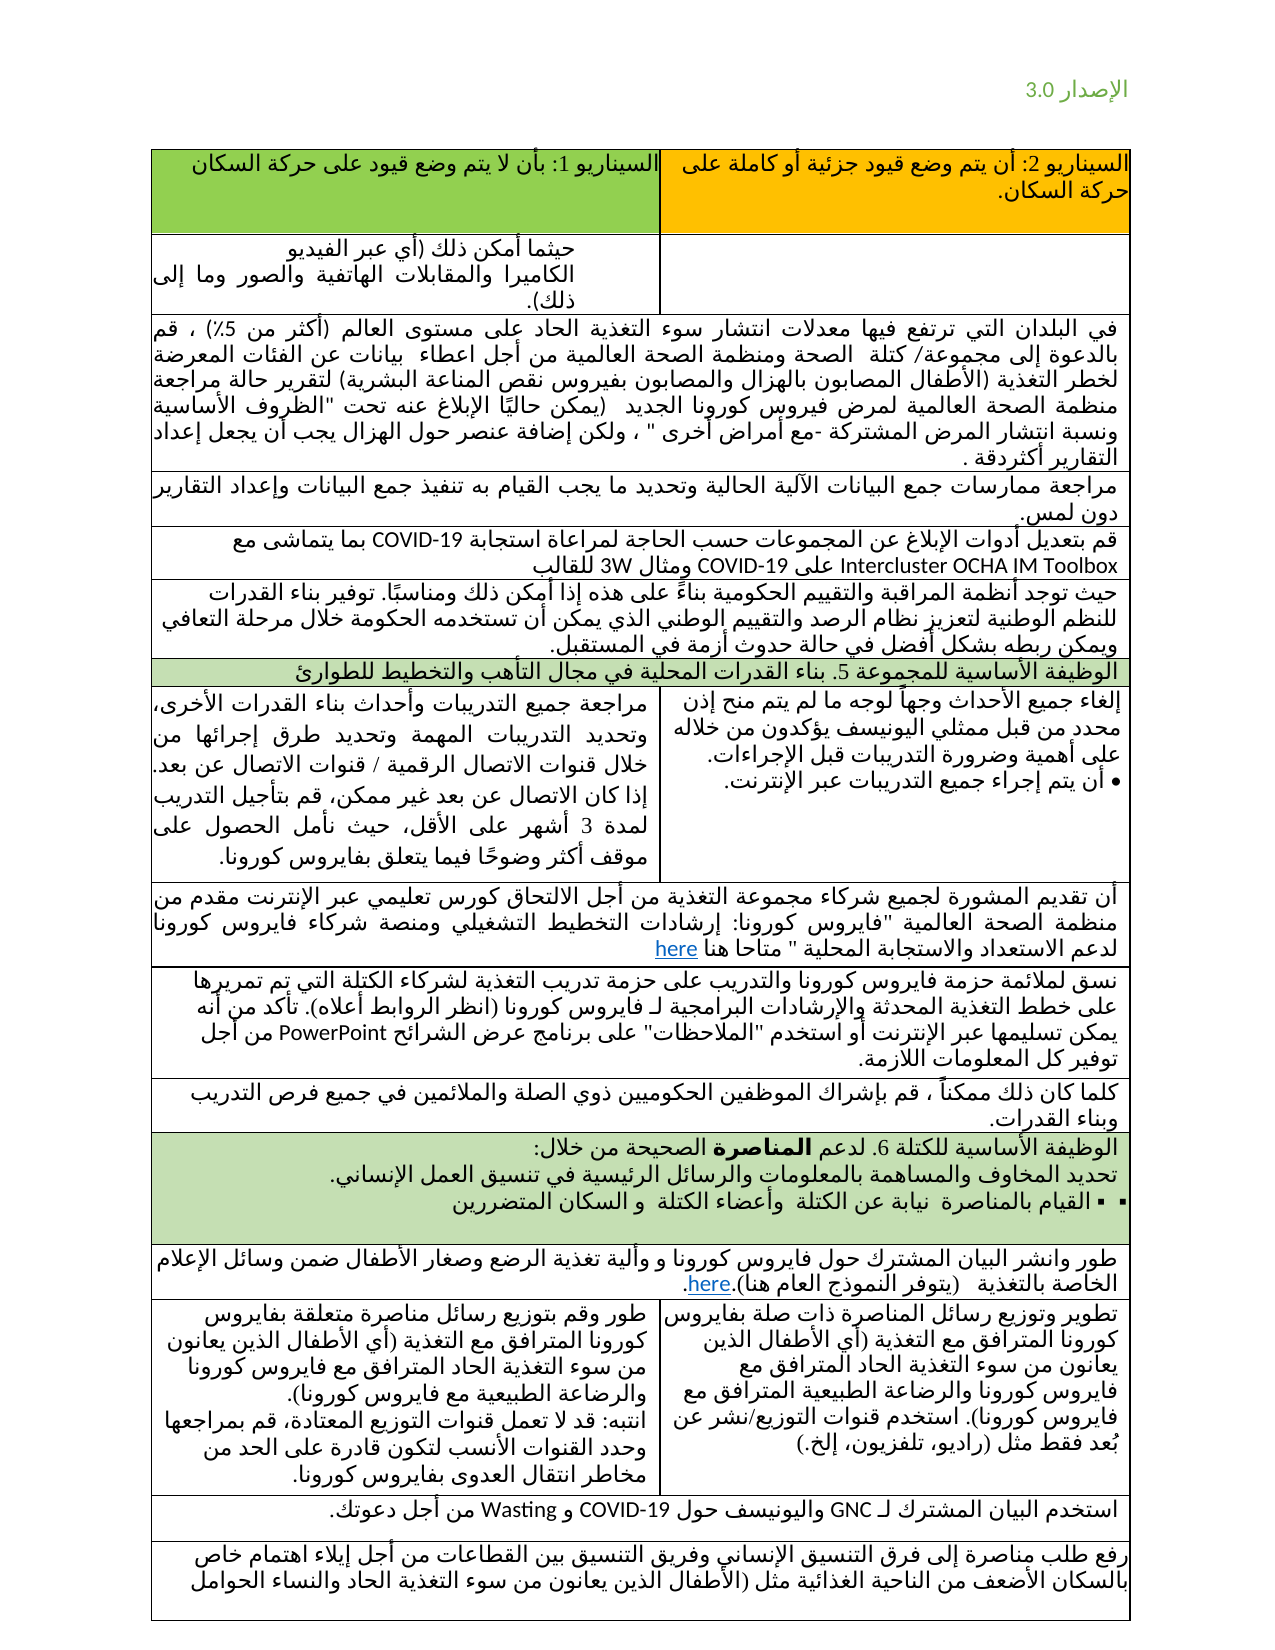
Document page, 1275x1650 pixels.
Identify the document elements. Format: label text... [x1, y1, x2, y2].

table_header السيناريو 2: أن يتم وضع قيود جزئية أو كاملة على حركة السكان. [661, 150, 1129, 233]
table_cell حيثما أمكن ذلك (أي عبر الفيديو الكاميرا والمقابلات الهاتفية والصور وما إلى ذلك). [152, 235, 659, 314]
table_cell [152, 1542, 1129, 1620]
table_header السيناريو 1: بأن لا يتم وضع قيود على حركة السكان [152, 150, 659, 233]
table_cell الوظيفة الأساسية للكتلة 6. لدعم المناصرة الصحيحة من خلال: تحديد المخاوف والمساهمة بالمعلومات والرسائل الرئيسية في تنسيق العمل الإنساني. ▪ القيام بالمناصرة نيابة عن الكتلة وأعضاء الكتلة و السكان المتضررين [152, 1133, 1129, 1244]
table_cell مراجعة ممارسات جمع البيانات الآلية الحالية وتحديد ما يجب القيام به تنفيذ جمع البيانات وإعداد التقارير دون لمس. [152, 472, 1129, 526]
table_cell في البلدان التي ترتفع فيها معدلات انتشار سوء التغذية الحاد على مستوى العالم (أكثر من 5٪) ، قم بالدعوة إلى مجموعة/ كتلة الصحة ومنظمة الصحة العالمية من أجل اعطاء بيانات عن الفئات المعرضة لخطر التغذية (الأطفال المصابون بالهزال والمصابون بفيروس نقص المناعة البشرية) لتقرير حالة مراجعة منظمة الصحة العالمية لمرض فيروس كورونا الجديد (يمكن حاليًا الإبلاغ عنه تحت "الظروف الأساسية ونسبة انتشار المرض المشتركة -مع أمراض أخرى " ، ولكن إضافة عنصر حول الهزال يجب أن يجعل إعداد التقارير أكثردقة . [152, 315, 1129, 471]
table_cell طور وانشر البيان المشترك حول فايروس كورونا و وألية تغذية الرضع وصغار الأطفال ضمن وسائل الإعلام الخاصة بالتغذية (يتوفر النموذج العام هنا).here. [152, 1245, 1129, 1299]
table_cell استخدم البيان المشترك لـ GNC واليونيسف حول COVID-19 و Wasting من أجل دعوتك. [152, 1496, 1129, 1541]
table_cell أن تقديم المشورة لجميع شركاء مجموعة التغذية من أجل الالتحاق كورس تعليمي عبر الإنترنت مقدم من منظمة الصحة العالمية "فايروس كورونا: إرشادات التخطيط التشغيلي ومنصة شركاء فايروس كورونا لدعم الاستعداد والاستجابة المحلية " متاحا هنا here [152, 883, 1129, 966]
table_cell قم بتعديل أدوات الإبلاغ عن المجموعات حسب الحاجة لمراعاة استجابة COVID-19 بما يتماشى مع Intercluster OCHA IM Toolbox على COVID-19 ومثال 3W للقالب [152, 527, 1129, 579]
table_cell كلما كان ذلك ممكناً ، قم بإشراك الموظفين الحكوميين ذوي الصلة والملائمين في جميع فرص التدريب وبناء القدرات. [152, 1079, 1129, 1132]
table_cell حيث توجد أنظمة المراقبة والتقييم الحكومية بناءً على هذه إذا أمكن ذلك ومناسبًا. توفير بناء القدرات للنظم الوطنية لتعزيز نظام الرصد والتقييم الوطني الذي يمكن أن تستخدمه الحكومة خلال مرحلة التعافي ويمكن ربطه بشكل أفضل في حالة حدوث أزمة في المستقبل. [152, 580, 1129, 658]
table_cell نسق لملائمة حزمة فايروس كورونا والتدريب على حزمة تدريب التغذية لشركاء الكتلة التي تم تمريرها على خطط التغذية المحدثة والإرشادات البرامجية لـ فايروس كورونا (انظر الروابط أعلاه). تأكد من أنه يمكن تسليمها عبر الإنترنت أو استخدم "الملاحظات" على برنامج عرض الشرائح PowerPoint من أجل توفير كل المعلومات اللازمة. [152, 968, 1129, 1078]
table_cell تطوير وتوزيع رسائل المناصرة ذات صلة بفايروس كورونا المترافق مع التغذية (أي الأطفال الذين يعانون من سوء التغذية الحاد المترافق مع فايروس كورونا والرضاعة الطبيعية المترافق مع فايروس كورونا). استخدم قنوات التوزيع/نشر عن بُعد فقط مثل (راديو، تلفزيون، إلخ.) [661, 1300, 1129, 1495]
table_cell [661, 235, 1129, 314]
table_cell مراجعة جميع التدريبات وأحداث بناء القدرات الأخرى، وتحديد التدريبات المهمة وتحديد طرق إجرائها من خلال قنوات الاتصال الرقمية / قنوات الاتصال عن بعد. إذا كان الاتصال عن بعد غير ممكن، قم بتأجيل التدريب لمدة 3 أشهر على الأقل، حيث نأمل الحصول على موقف أكثر وضوحًا فيما يتعلق بفايروس كورونا. [152, 687, 659, 882]
table_cell الوظيفة الأساسية للمجموعة 5. بناء القدرات المحلية في مجال التأهب والتخطيط للطوارئ [152, 659, 1129, 686]
table_cell إلغاء جميع الأحداث وجهاً لوجه ما لم يتم منح إذن محدد من قبل ممثلي اليونيسف يؤكدون من خلاله على أهمية وضرورة التدريبات قبل الإجراءات. • أن يتم إجراء جميع التدريبات عبر الإنترنت. [661, 687, 1129, 882]
table_cell طور وقم بتوزيع رسائل مناصرة متعلقة بفايروس كورونا المترافق مع التغذية (أي الأطفال الذين يعانون من سوء التغذية الحاد المترافق مع فايروس كورونا والرضاعة الطبيعية مع فايروس كورونا). انتبه: قد لا تعمل قنوات التوزيع المعتادة، قم بمراجعها وحدد القنوات الأنسب لتكون قادرة على الحد من مخاطر انتقال العدوى بفايروس كورونا. [152, 1300, 659, 1495]
